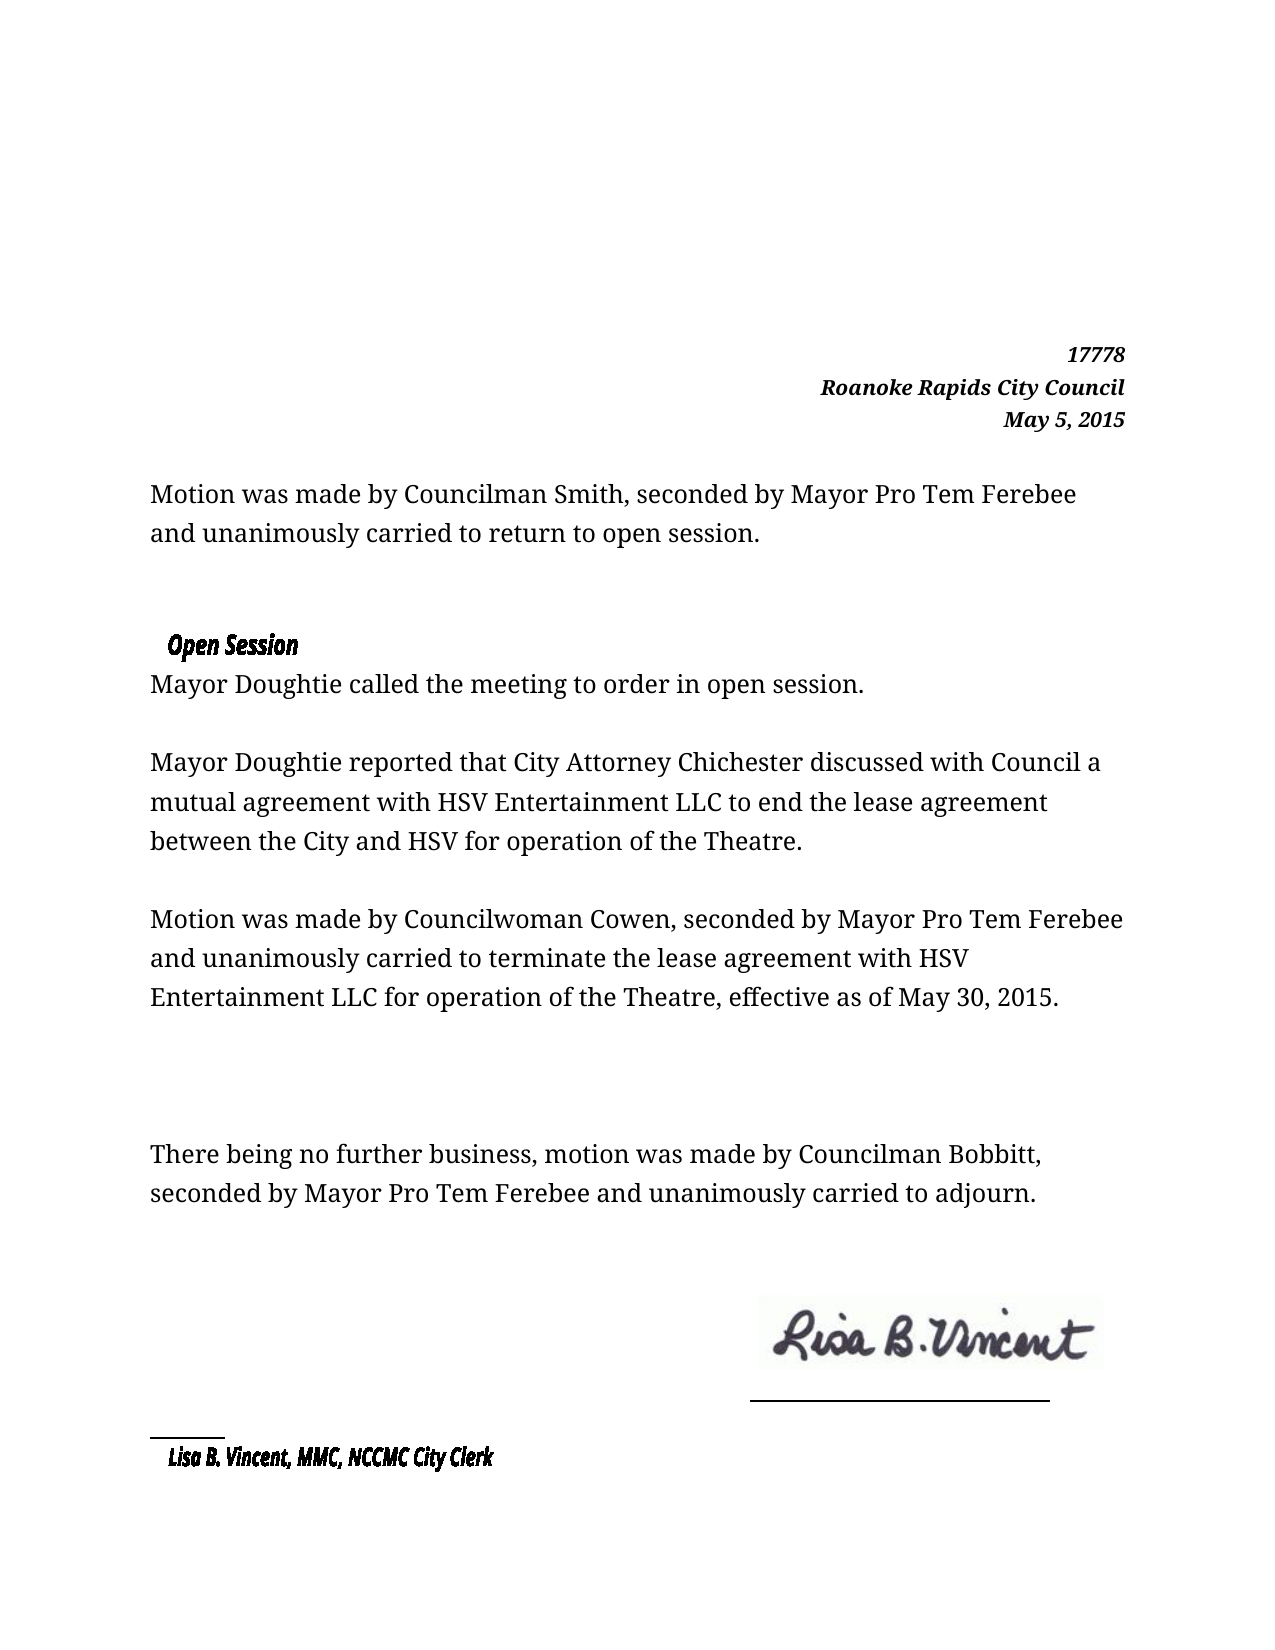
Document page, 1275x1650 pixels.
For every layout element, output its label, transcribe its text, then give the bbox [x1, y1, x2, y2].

text 17778 [150, 340, 1125, 368]
text Motion was made by Councilwoman Cowen, seconded by Mayor Pro Tem Ferebee and unanimously carried to terminate the lease agreement with HSV Entertainment LLC for operation of the Theatre, effective as of May 30, 2015. [150, 902, 1125, 1014]
text Mayor Doughtie reported that City Attorney Chichester discussed with Council a mutual agreement with HSV Entertainment LLC to end the lease agreement between the City and HSV for operation of the Theatre. [150, 745, 1125, 857]
text Motion was made by Councilman Smith, seconded by Mayor Pro Tem Ferebee and unanimously carried to return to open session. [150, 477, 1125, 550]
text Mayor Doughtie called the meeting to order in open session. [150, 667, 1125, 701]
text May 5, 2015 [150, 405, 1125, 434]
picture [756, 1293, 1112, 1370]
text There being no further business, motion was made by Councilman Bobbitt, seconded by Mayor Pro Tem Ferebee and unanimously carried to adjourn. [150, 1137, 1125, 1210]
text Roanoke Rapids City Council [150, 373, 1125, 401]
